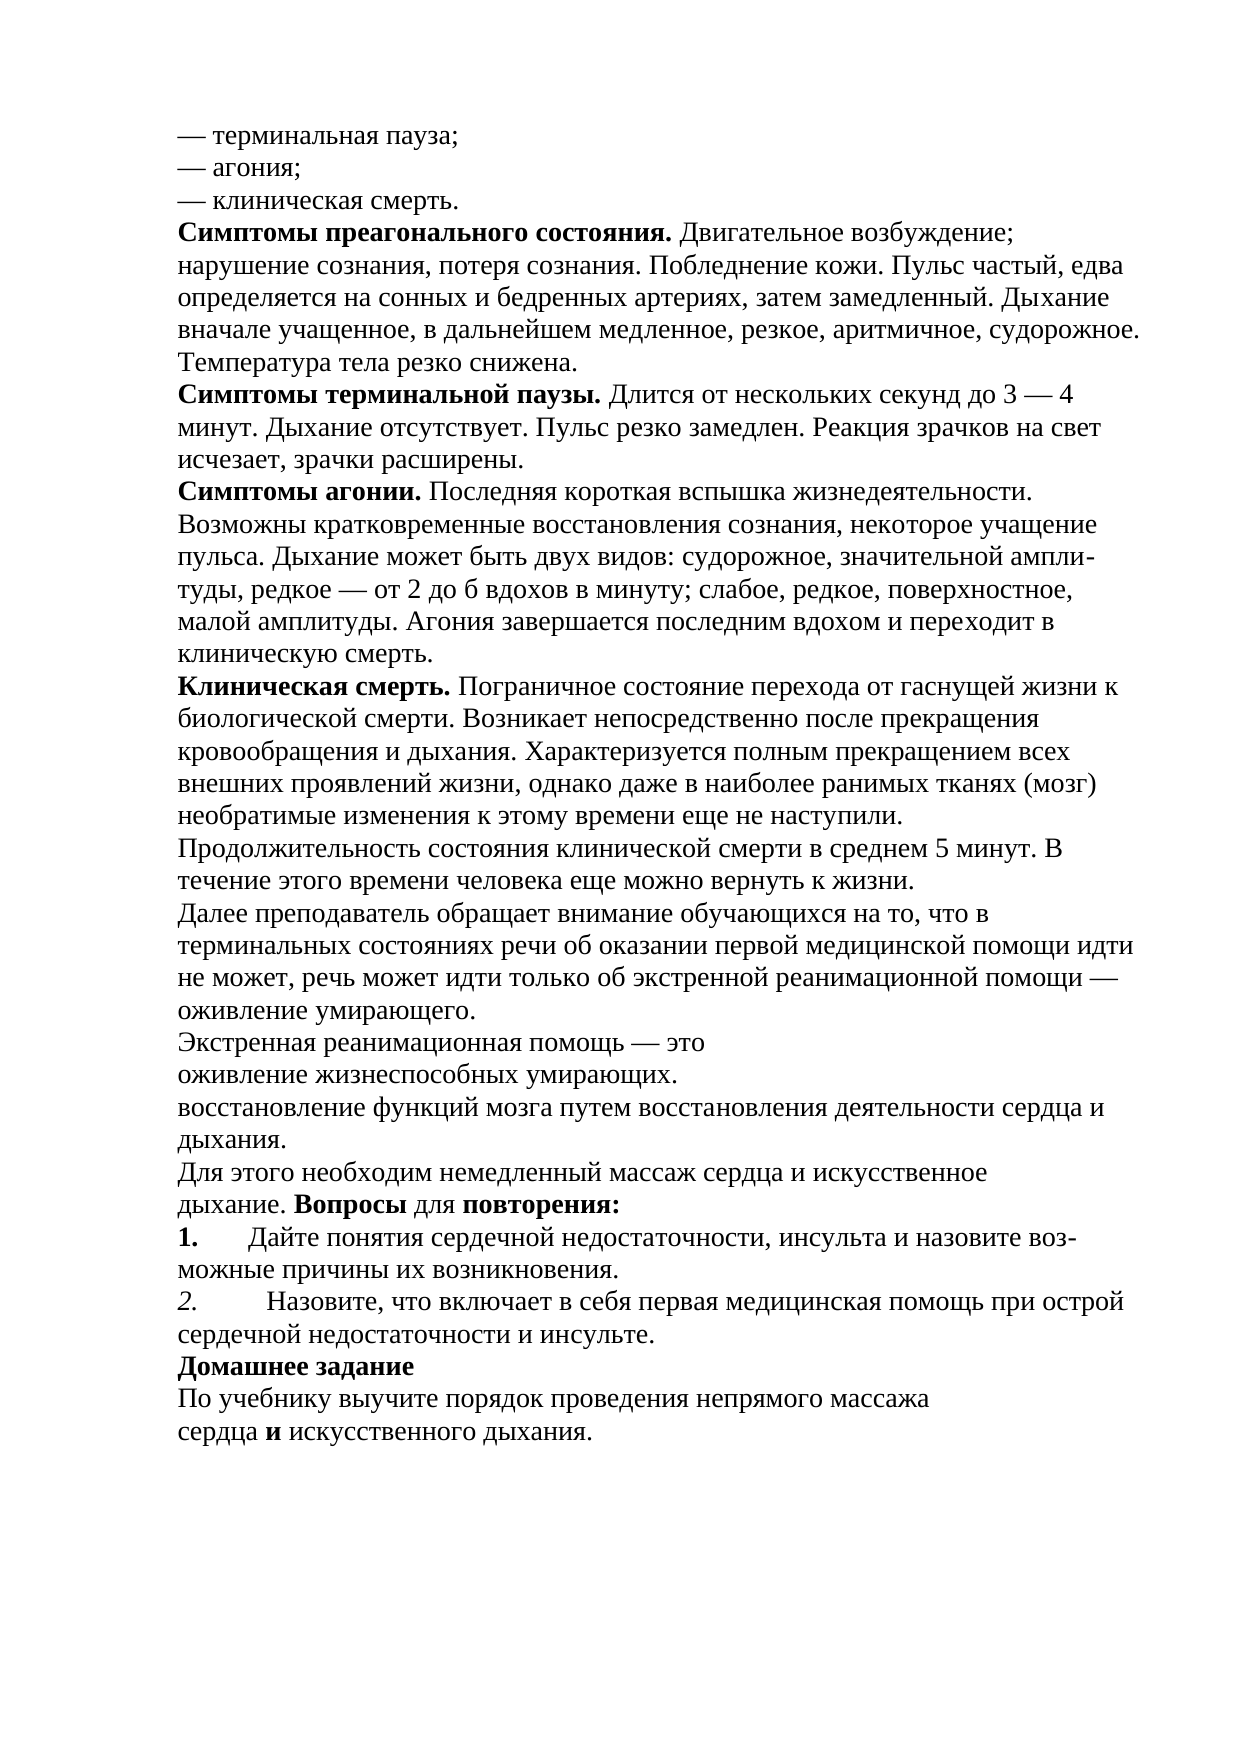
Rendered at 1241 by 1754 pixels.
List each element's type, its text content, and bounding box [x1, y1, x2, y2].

text Далее преподаватель обращает внимание обучающихся на то, что в терминальных состояниях речи об оказании первой медицинской помощи идти не может, речь может идти только об экстренной реанимационной помощи — оживление умирающего. [177, 896, 1152, 1025]
text Для этого необходим немедленный массаж сердца и искусственное дыхание. Вопросы для повторения: [177, 1155, 1152, 1219]
text 2. Назовите, что включает в себя первая медицинская помощь при острой сердечной недостаточности и инсульте. [177, 1284, 1152, 1349]
text Продолжительность состояния клинической смерти в среднем 5 минут. В течение этого времени человека еще можно вернуть к жизни. [177, 831, 1152, 896]
text По учебнику выучите порядок проведения непрямого массажа сердца и искусственного дыхания. [177, 1382, 1152, 1446]
text — терминальная пауза; [177, 118, 1152, 151]
text 1. Дайте понятия сердечной недостаточности, инсульта и назовите возможные причины их возникновения. [177, 1219, 1152, 1284]
text Экстренная реанимационная помощь — это оживление жизнеспособных умирающих. [177, 1025, 1152, 1090]
text — клиническая смерть. [177, 183, 1152, 215]
text Симптомы агонии. Последняя короткая вспышка жизнедеятельности. Возможны кратковременные восстановления сознания, некоторое учащение пульса. Дыхание может быть двух видов: судорожное, значительной амплитуды, редкое — от 2 до б вдохов в минуту; слабое, редкое, поверхностное, малой амплитуды. Агония завершается последним вдохом и переходит в клиническую смерть. [177, 474, 1152, 669]
text — агония; [177, 151, 1152, 183]
text восстановление функций мозга путем восстановления деятельности сердца и дыхания. [177, 1090, 1152, 1155]
text Домашнее задание [177, 1349, 1152, 1382]
text Клиническая смерть. Пограничное состояние перехода от гаснущей жизни к биологической смерти. Возникает непосредственно после прекращения кровообращения и дыхания. Характеризуется полным прекращением всех внешних проявлений жизни, однако даже в наиболее ранимых тканях (мозг) необратимые изменения к этому времени еще не наступили. [177, 669, 1152, 831]
text Симптомы терминальной паузы. Длится от нескольких секунд до 3 — 4 минут. Дыхание отсутствует. Пульс резко замедлен. Реакция зрачков на свет исчезает, зрачки расширены. [177, 377, 1152, 474]
text Симптомы преагонального состояния. Двигательное возбуждение; нарушение сознания, потеря сознания. Побледнение кожи. Пульс частый, едва определяется на сонных и бедренных артериях, затем замедленный. Дыхание вначале учащенное, в дальнейшем медленное, резкое, аритмичное, судорожное. Температура тела резко снижена. [177, 215, 1152, 377]
